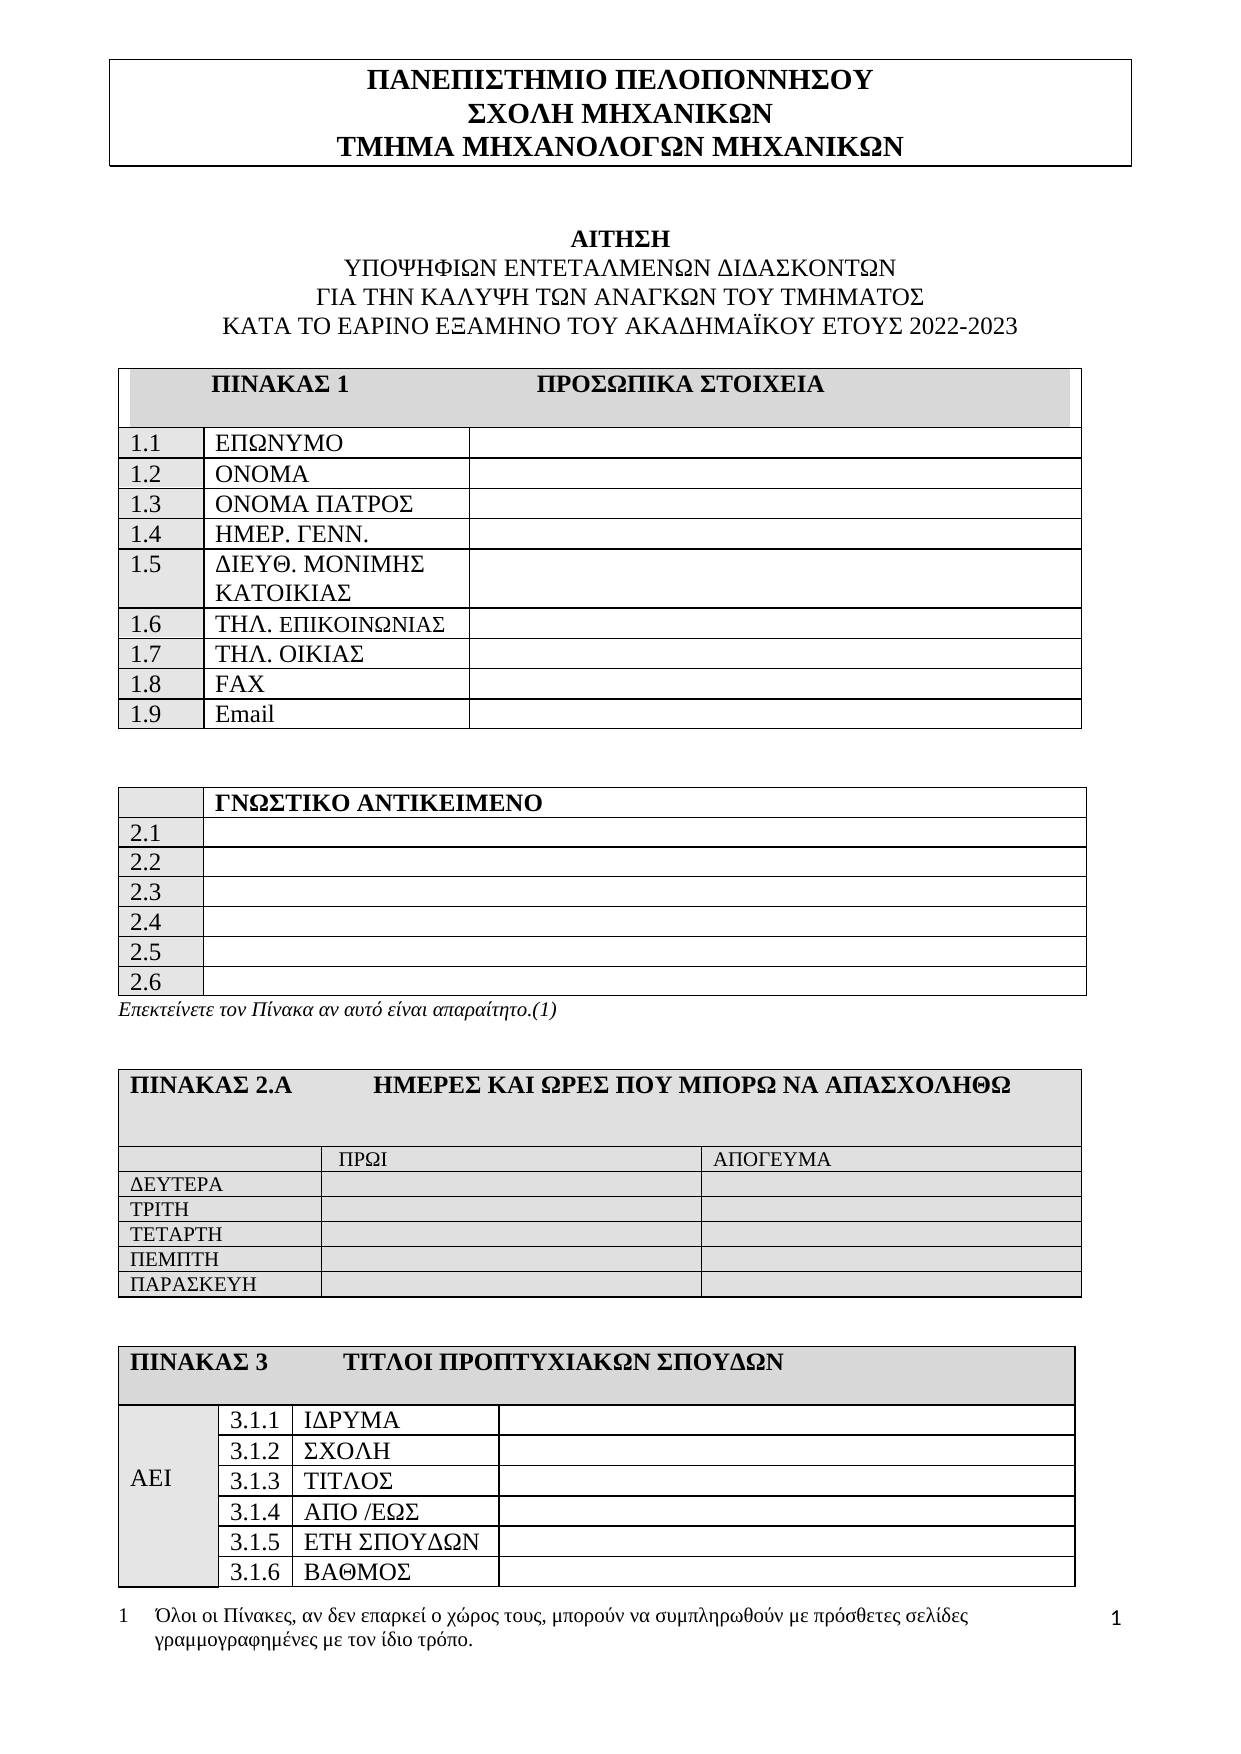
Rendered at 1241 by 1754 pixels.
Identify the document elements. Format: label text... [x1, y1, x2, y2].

table_cell 1.5 [119, 550, 203, 607]
table_cell ΠΕΜΠΤΗ [119, 1247, 321, 1271]
table_cell ΠΡΩΙ [322, 1147, 701, 1171]
table_cell [702, 1247, 1081, 1271]
text ΓΙΑ ΤΗΝ ΚΑΛΥΨΗ ΤΩΝ ΑΝΑΓΚΩΝ ΤΟΥ ΤΜΗΜΑΤΟΣ [118, 282, 1122, 311]
list ΤΜΗΜΑ ΜΗΧΑΝΟΛΟΓΩΝ ΜΗΧΑΝΙΚΩΝ [110, 126, 1131, 165]
table_cell ΤΡΙΤΗ [119, 1197, 321, 1221]
table_cell [500, 1466, 1074, 1495]
table_cell ΑΠΟΓΕΥΜΑ [702, 1147, 1081, 1171]
table_cell [500, 1406, 1074, 1434]
table_cell [322, 1222, 701, 1246]
table_header ΠΙΝΑΚΑΣ 2.Α ΗΜΕΡΕΣ ΚΑΙ ΩΡΕΣ ΠΟΥ ΜΠΟΡΩ ΝΑ ΑΠΑΣΧΟΛΗΘΩ [119, 1070, 1081, 1146]
table_cell 1.3 [119, 489, 203, 518]
table_cell 3.1.3 [219, 1466, 292, 1495]
table_cell ΣΧΟΛΗ [293, 1436, 498, 1465]
table_cell [702, 1172, 1081, 1196]
table_cell [470, 700, 1081, 728]
table_cell [500, 1527, 1074, 1556]
table_cell ΕΤΗ ΣΠΟΥΔΩΝ [293, 1527, 498, 1556]
table_cell [322, 1247, 701, 1271]
table_cell [500, 1436, 1074, 1465]
table_cell [204, 937, 1086, 966]
table_cell [702, 1197, 1081, 1221]
table_cell [470, 609, 1081, 637]
table_cell ΤΕΤΑΡΤΗ [119, 1222, 321, 1246]
table_cell [470, 489, 1081, 518]
list ΠΑΝΕΠΙΣΤΗΜΙΟ ΠΕΛΟΠΟΝΝΗΣΟΥ [110, 60, 1131, 96]
table_header ΓΝΩΣΤΙΚΟ ΑΝΤΙΚΕΙΜΕΝΟ [204, 788, 1086, 817]
table_cell 2.2 [119, 848, 203, 876]
table_header [119, 788, 203, 817]
table_cell 2.4 [119, 907, 203, 936]
table_cell 3.1.1 [219, 1406, 292, 1434]
table_header ΠΙΝΑΚΑΣ 3 ΤΙΤΛΟΙ ΠΡΟΠΤΥΧΙΑΚΩΝ ΣΠΟΥΔΩΝ [119, 1347, 1074, 1404]
table_cell 3.1.5 [219, 1527, 292, 1556]
table_cell Email [205, 700, 469, 728]
table_cell [470, 550, 1081, 607]
table_cell ΤΙΤΛΟΣ [293, 1466, 498, 1495]
table_cell [702, 1272, 1081, 1296]
table_cell ΤΗΛ. ΟΙΚΙΑΣ [205, 639, 469, 668]
table_cell 3.1.6 [219, 1557, 292, 1586]
table_cell 1.6 [119, 609, 203, 637]
table_cell 1.1 [119, 428, 203, 457]
table_cell [119, 1147, 321, 1171]
text ΥΠΟΨΗΦΙΩΝ ΕΝΤΕΤΑΛΜΕΝΩΝ ΔΙΔΑΣΚΟΝΤΩΝ [118, 253, 1122, 282]
table_cell 1.4 [119, 519, 203, 548]
table_cell [470, 639, 1081, 668]
table_cell ΑΠΟ /ΕΩΣ [293, 1497, 498, 1525]
table_cell ΑΕΙ [119, 1406, 218, 1586]
table_cell 2.3 [119, 877, 203, 906]
table_cell ΟΝΟΜΑ ΠΑΤΡΟΣ [205, 489, 469, 518]
table_cell [702, 1222, 1081, 1246]
table_cell ΗΜΕΡ. ΓΕΝΝ. [205, 519, 469, 548]
table_cell [204, 848, 1086, 876]
table_cell 2.1 [119, 818, 203, 846]
table_cell [470, 428, 1081, 457]
table_cell [470, 669, 1081, 698]
table_cell [204, 818, 1086, 846]
table_cell ΟΝΟΜΑ [205, 459, 469, 487]
list ΣΧΟΛΗ ΜΗΧΑΝΙΚΩΝ [118, 96, 1122, 126]
table_cell [500, 1497, 1074, 1525]
table_cell ΕΠΩΝΥΜΟ [205, 428, 469, 457]
table_cell ΙΔΡΥΜΑ [293, 1406, 498, 1434]
table_cell ΠΑΡΑΣΚΕΥΗ [119, 1272, 321, 1296]
table_cell [204, 877, 1086, 906]
table_cell ΔΕΥΤΕΡΑ [119, 1172, 321, 1196]
text ΚΑΤΑ ΤΟ ΕΑΡΙΝΟ ΕΞΑΜΗΝΟ ΤΟΥ ΑΚΑΔΗΜΑΪΚΟΥ ΕΤΟΥΣ 2022-2023 [118, 311, 1122, 339]
table_cell ΤΗΛ. ΕΠΙΚΟΙΝΩΝΙΑΣ [205, 609, 469, 637]
table_cell [322, 1197, 701, 1221]
table_cell 1.8 [119, 669, 203, 698]
table_cell 3.1.2 [219, 1436, 292, 1465]
table_cell 1.7 [119, 639, 203, 668]
table_cell [204, 907, 1086, 936]
table_cell [322, 1172, 701, 1196]
table_cell [322, 1272, 701, 1296]
table_cell [470, 459, 1081, 487]
table_cell 1.2 [119, 459, 203, 487]
table_cell 2.5 [119, 937, 203, 966]
table_cell [204, 967, 1086, 995]
table_cell [470, 519, 1081, 548]
table_cell 1.9 [119, 700, 203, 728]
text Επεκτείνετε τον Πίνακα αν αυτό είναι απαραίτητο.(1) [118, 996, 1122, 1021]
table_cell ΒΑΘΜΟΣ [293, 1557, 498, 1586]
table_cell 2.6 [119, 967, 203, 995]
table_cell 3.1.4 [219, 1497, 292, 1525]
table_cell FAX [205, 669, 469, 698]
table_cell ΔΙΕΥΘ. ΜΟΝΙΜΗΣ ΚΑΤΟΙΚΙΑΣ [205, 550, 469, 607]
text ΑΙΤΗΣΗ [118, 224, 1122, 253]
table_cell [500, 1557, 1074, 1586]
